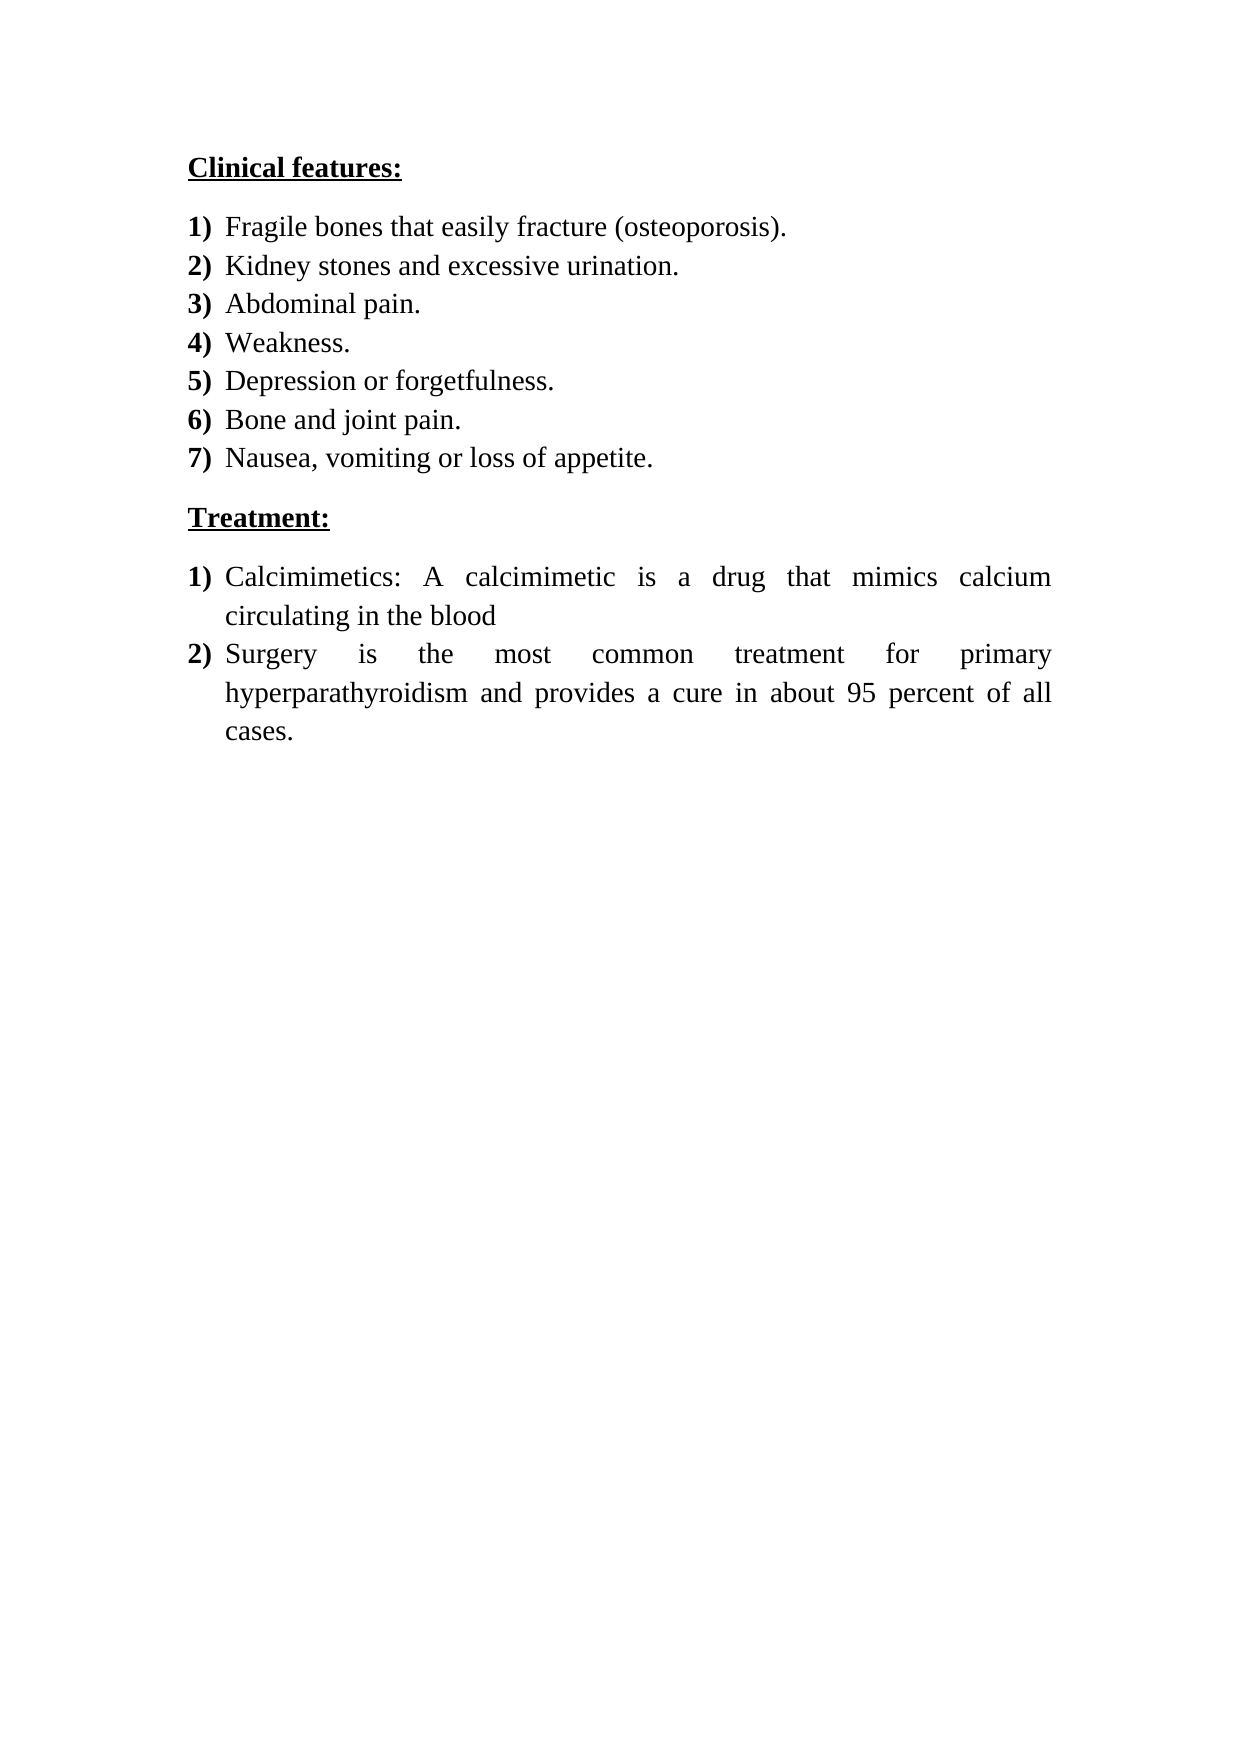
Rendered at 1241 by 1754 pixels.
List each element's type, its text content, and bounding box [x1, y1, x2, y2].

text Clinical features: [187, 150, 1053, 183]
list Kidney stones and excessive urination. [187, 248, 1053, 281]
list Surgery is the most common treatment for primary hyperparathyroidism and provides a cure in about 95 percent of all cases. [187, 636, 1053, 747]
text Treatment: [187, 500, 1053, 533]
list Nausea, vomiting or loss of appetite. [187, 441, 1053, 474]
list Fragile bones that easily fracture (osteoporosis). [187, 209, 1053, 243]
list Calcimimetics: A calcimimetic is a drug that mimics calcium circulating in the blood [187, 559, 1053, 631]
list Weakness. [187, 325, 1053, 358]
list Bone and joint pain. [187, 402, 1053, 436]
list Abdominal pain. [187, 286, 1053, 320]
list Depression or forgetfulness. [187, 363, 1053, 397]
